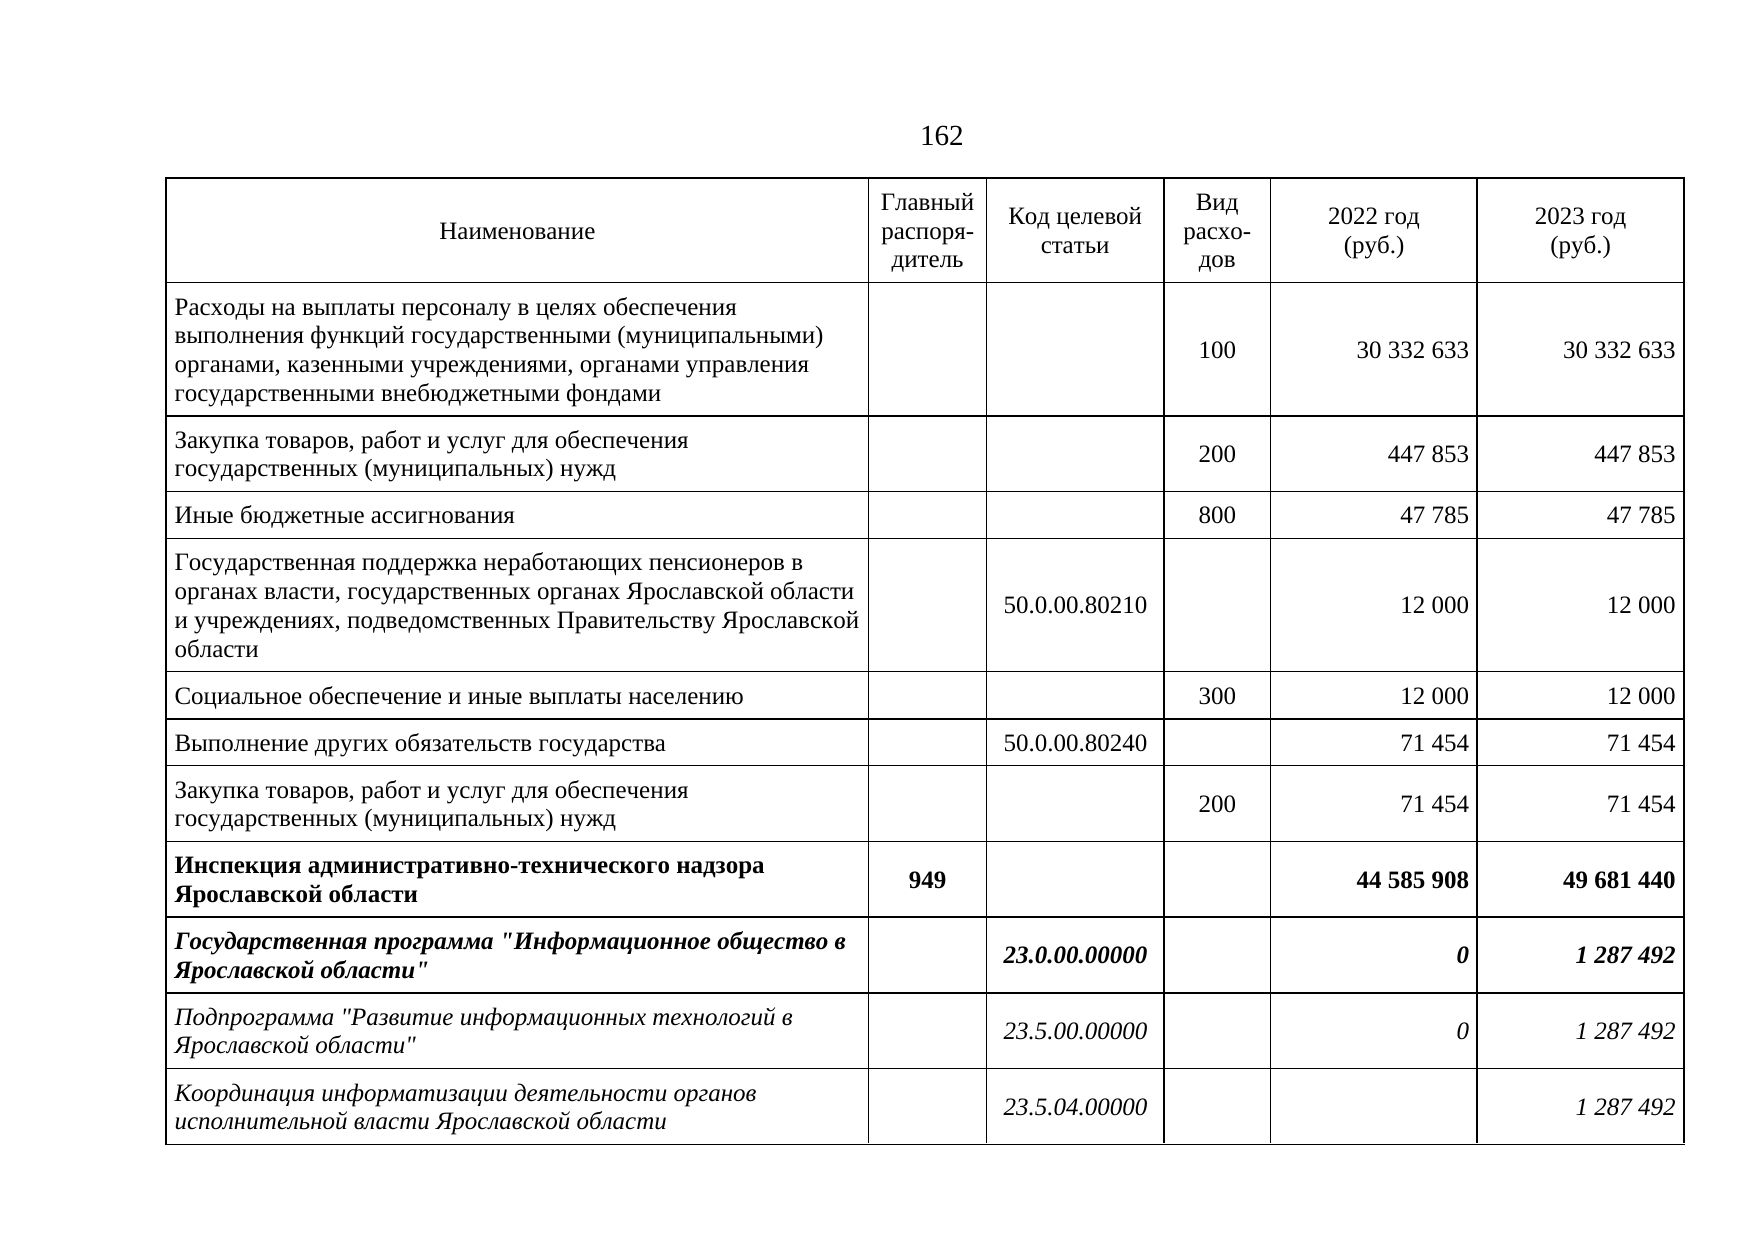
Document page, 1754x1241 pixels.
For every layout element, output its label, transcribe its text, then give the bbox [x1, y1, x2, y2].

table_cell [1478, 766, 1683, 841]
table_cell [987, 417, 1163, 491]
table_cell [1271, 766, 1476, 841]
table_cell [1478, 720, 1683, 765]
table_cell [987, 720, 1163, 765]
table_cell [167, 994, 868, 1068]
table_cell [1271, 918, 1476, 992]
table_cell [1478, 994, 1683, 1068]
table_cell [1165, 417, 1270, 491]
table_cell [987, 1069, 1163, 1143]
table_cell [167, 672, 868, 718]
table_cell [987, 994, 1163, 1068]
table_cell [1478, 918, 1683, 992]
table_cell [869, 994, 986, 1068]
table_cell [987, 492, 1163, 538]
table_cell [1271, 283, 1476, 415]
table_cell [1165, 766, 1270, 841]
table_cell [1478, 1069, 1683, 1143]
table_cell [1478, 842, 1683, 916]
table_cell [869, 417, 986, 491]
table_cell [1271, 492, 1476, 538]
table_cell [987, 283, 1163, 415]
table_header Наименование [167, 179, 868, 282]
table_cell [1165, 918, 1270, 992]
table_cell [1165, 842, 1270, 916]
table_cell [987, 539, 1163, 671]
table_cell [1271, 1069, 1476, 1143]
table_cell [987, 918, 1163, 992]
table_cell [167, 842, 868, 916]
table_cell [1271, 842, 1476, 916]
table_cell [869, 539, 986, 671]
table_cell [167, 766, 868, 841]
table_header Вид расхо-дов [1165, 179, 1270, 282]
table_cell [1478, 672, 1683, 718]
table_header 2023 год (руб.) [1478, 179, 1683, 282]
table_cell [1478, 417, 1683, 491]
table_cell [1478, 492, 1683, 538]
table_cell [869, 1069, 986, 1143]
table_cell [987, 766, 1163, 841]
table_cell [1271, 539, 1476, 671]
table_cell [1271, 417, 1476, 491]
table_header Код целевой статьи [987, 179, 1163, 282]
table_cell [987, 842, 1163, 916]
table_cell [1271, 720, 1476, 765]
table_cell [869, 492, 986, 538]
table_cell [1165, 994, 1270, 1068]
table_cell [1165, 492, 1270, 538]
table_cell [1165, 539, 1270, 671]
table_header 2022 год (руб.) [1271, 179, 1476, 282]
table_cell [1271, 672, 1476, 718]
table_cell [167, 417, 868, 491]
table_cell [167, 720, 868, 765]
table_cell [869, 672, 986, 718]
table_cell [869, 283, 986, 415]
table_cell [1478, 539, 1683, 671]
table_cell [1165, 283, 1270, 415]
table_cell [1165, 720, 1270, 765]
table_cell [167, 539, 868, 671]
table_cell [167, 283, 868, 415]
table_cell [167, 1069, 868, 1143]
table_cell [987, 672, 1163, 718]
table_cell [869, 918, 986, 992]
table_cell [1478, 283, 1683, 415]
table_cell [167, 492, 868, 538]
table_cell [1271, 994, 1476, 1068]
table_header Главный распоря-дитель [869, 179, 986, 282]
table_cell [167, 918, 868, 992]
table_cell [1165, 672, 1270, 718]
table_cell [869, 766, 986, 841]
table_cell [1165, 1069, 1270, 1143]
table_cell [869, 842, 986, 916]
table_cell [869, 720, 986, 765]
